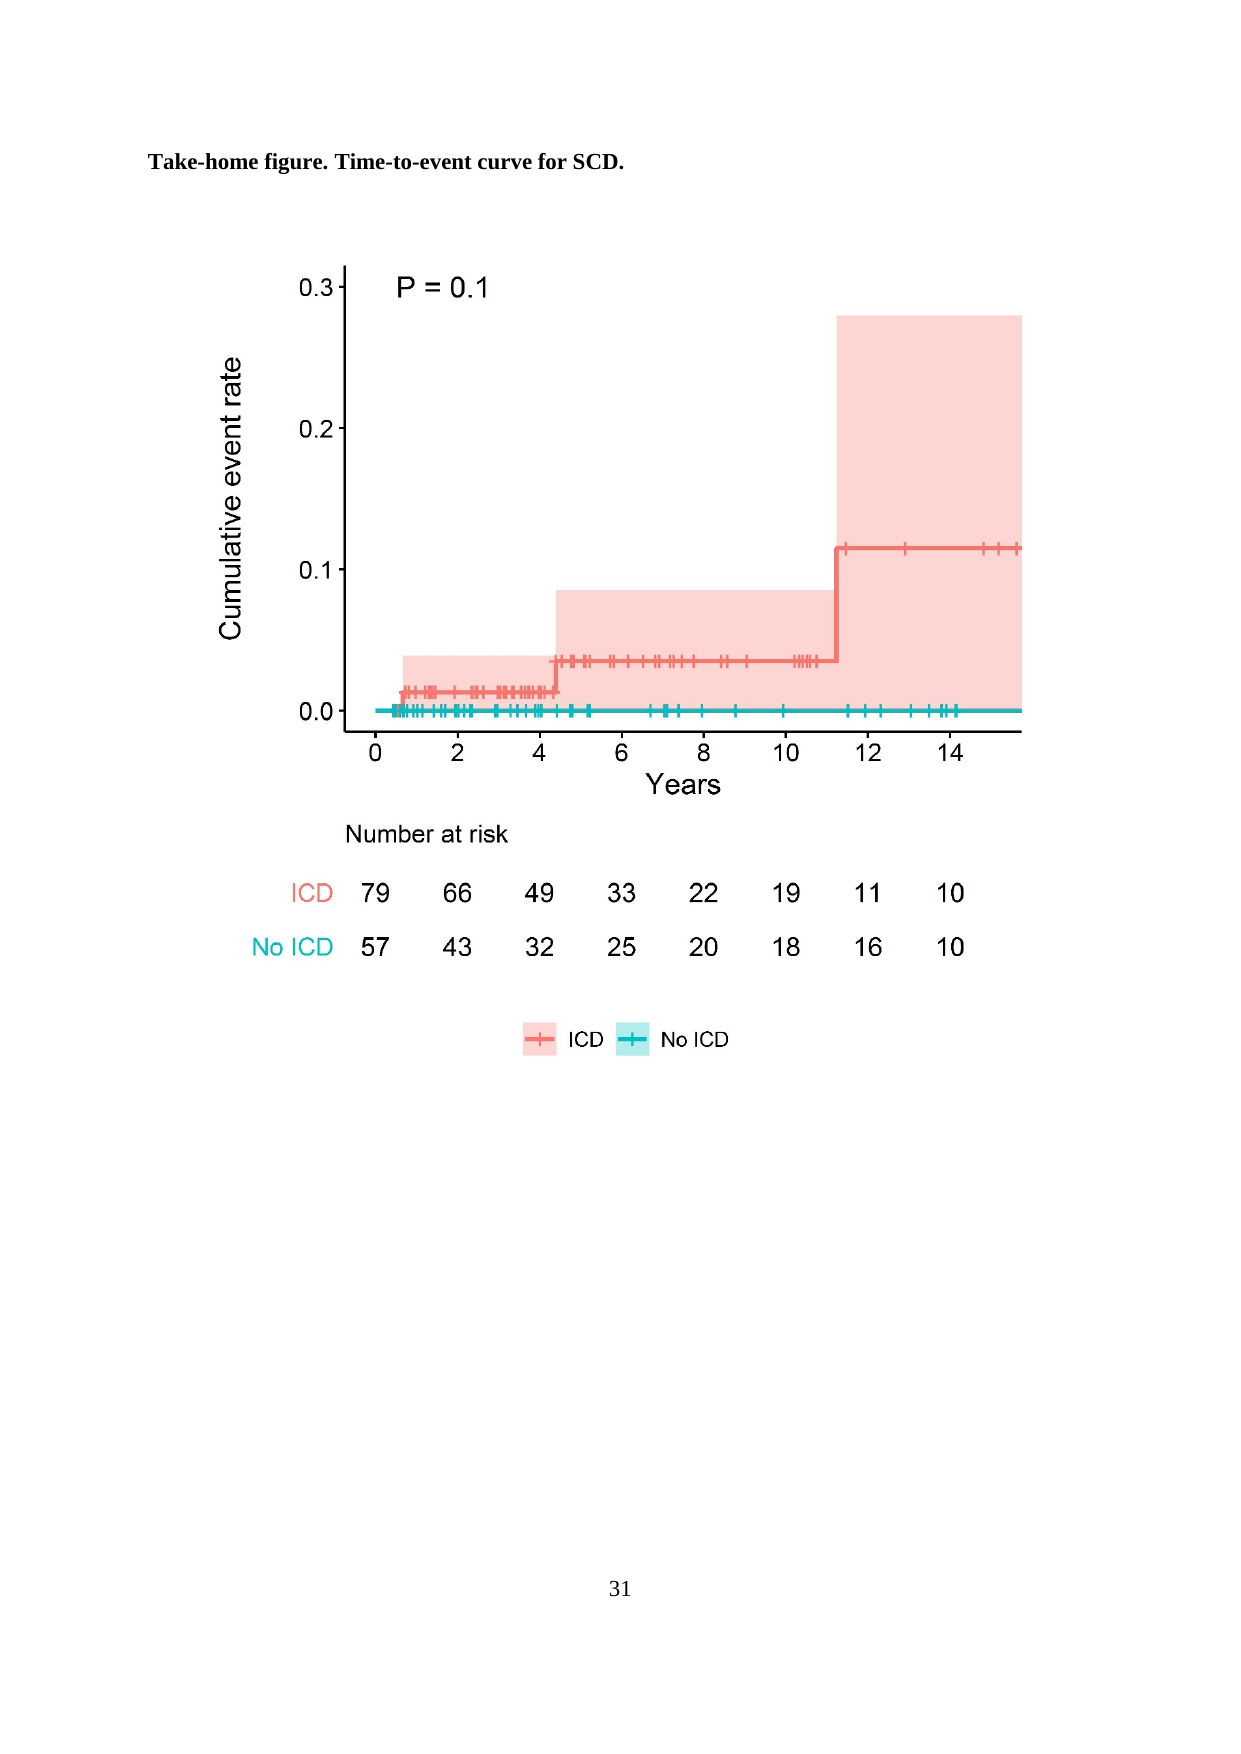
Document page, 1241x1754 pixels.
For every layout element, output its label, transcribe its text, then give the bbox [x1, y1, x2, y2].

text Take-home figure. Time-to-event curve for SCD. [148, 148, 1092, 174]
picture [206, 253, 1034, 1080]
